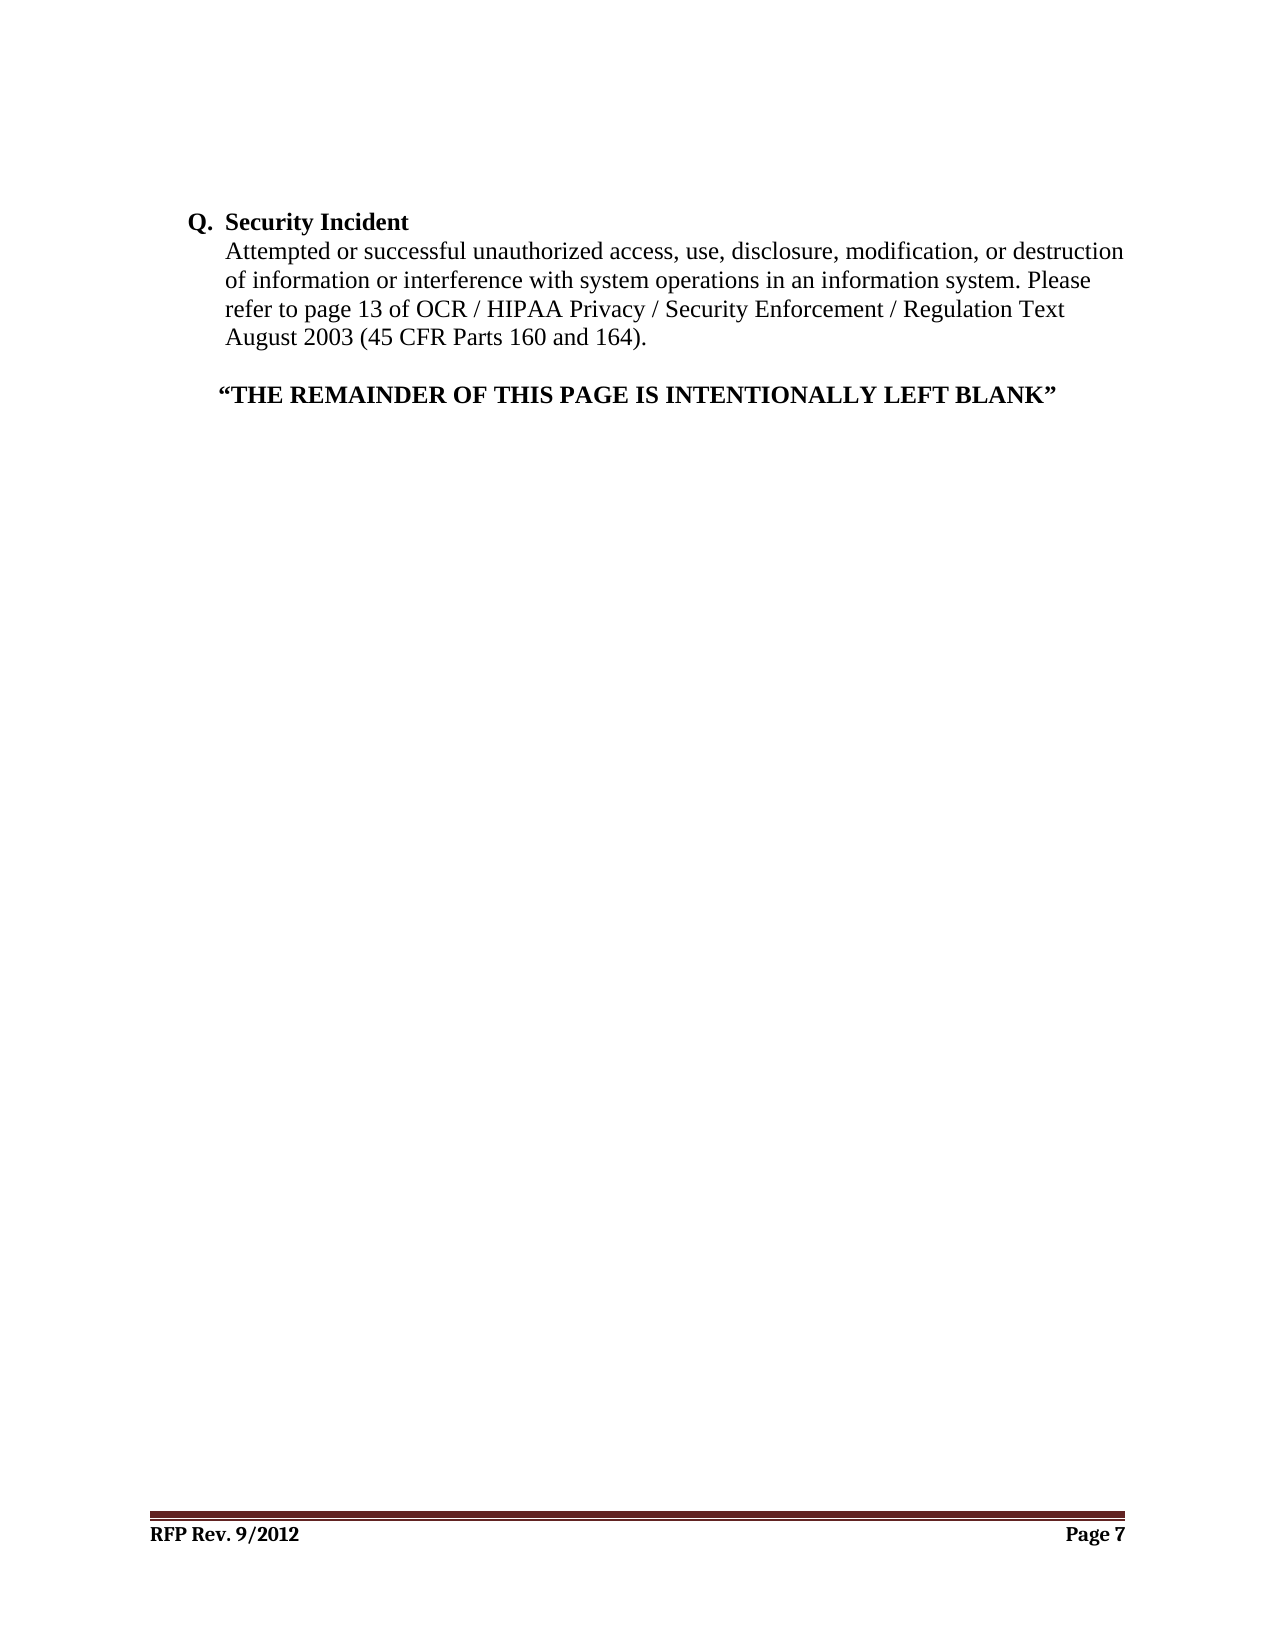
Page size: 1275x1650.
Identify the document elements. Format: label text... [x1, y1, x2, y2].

text Attempted or successful unauthorized access, use, disclosure, modification, or destruction of information or interference with system operations in an information system. Please refer to page 13 of OCR / HIPAA Privacy / Security Enforcement / Regulation Text August 2003 (45 CFR Parts 160 and 164). [225, 236, 1125, 351]
list Security Incident [187, 207, 1125, 236]
text “THE REMAINDER OF THIS PAGE IS INTENTIONALLY LEFT BLANK”SECTION II. GENERAL INFORMATION [150, 380, 1125, 409]
